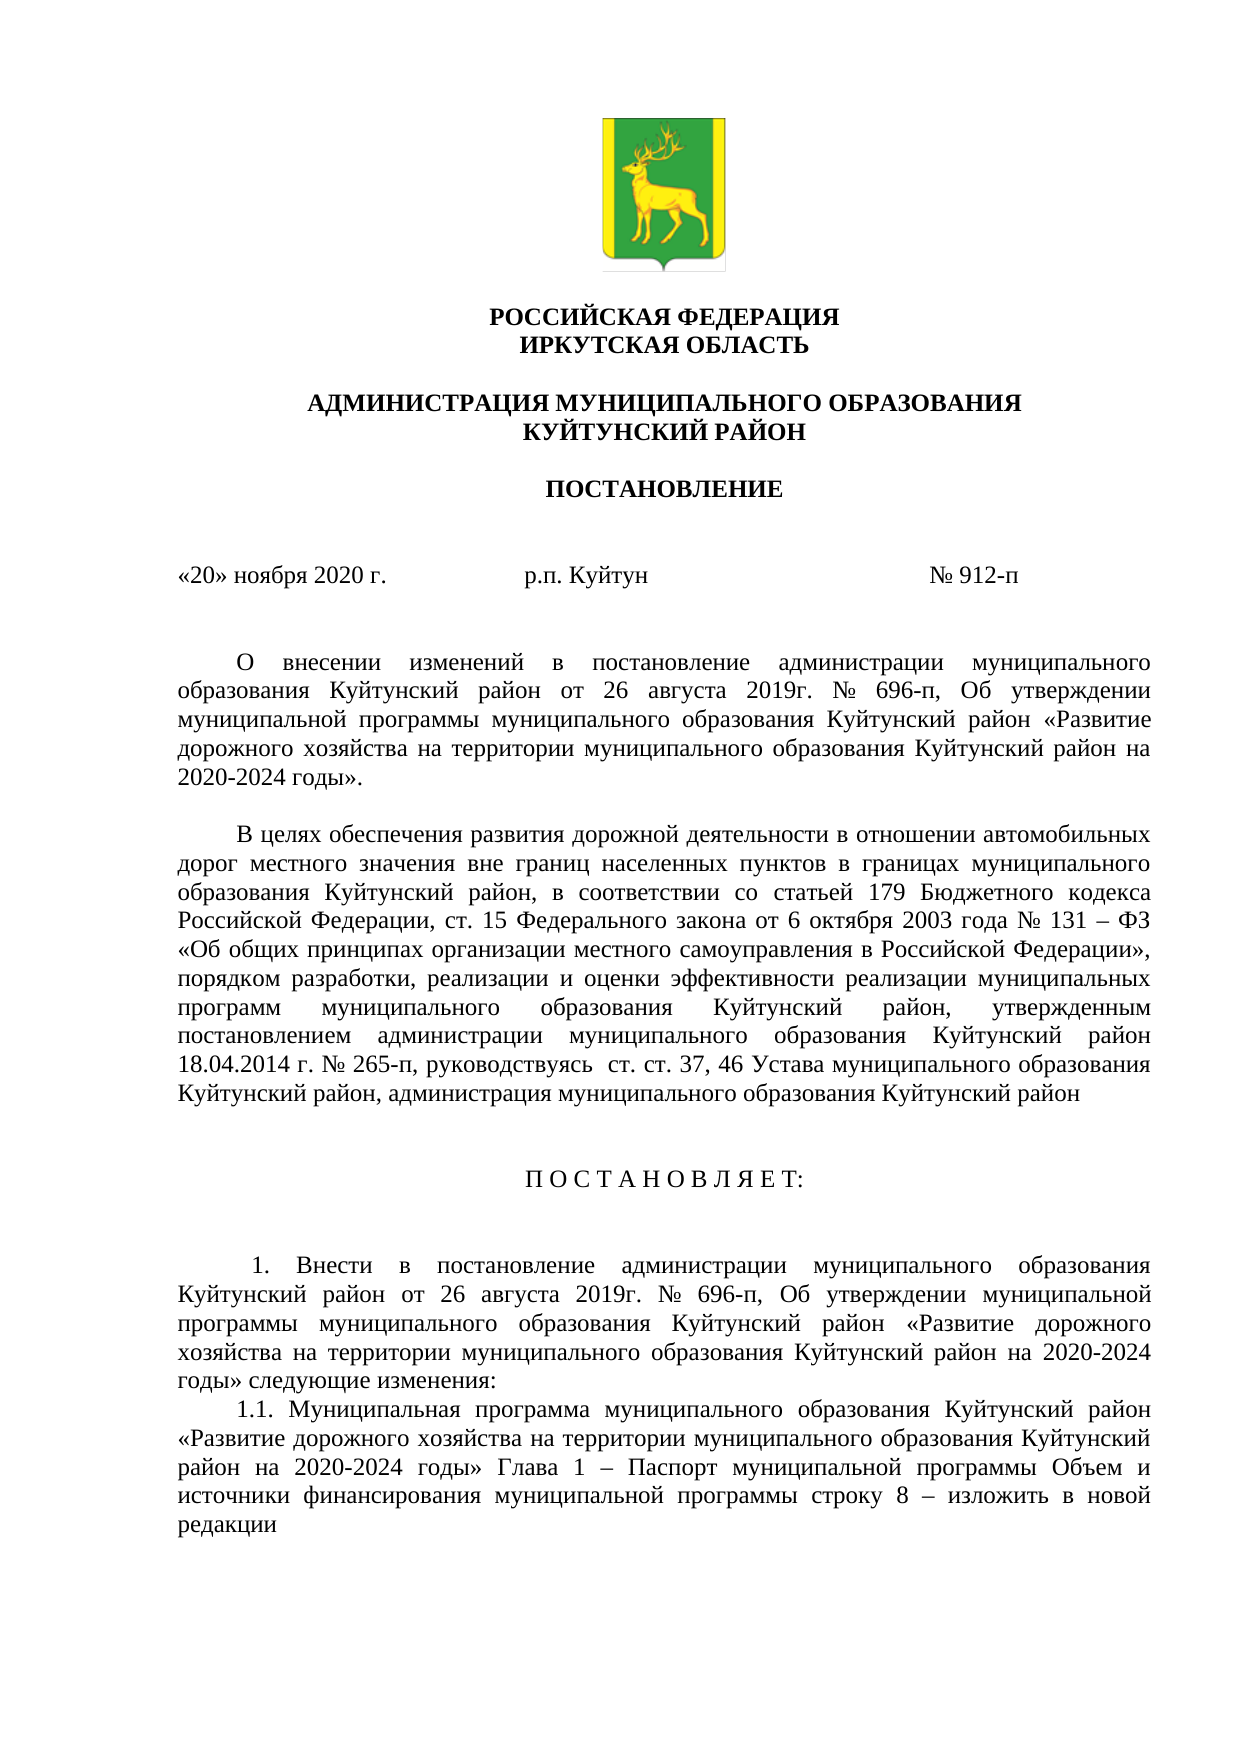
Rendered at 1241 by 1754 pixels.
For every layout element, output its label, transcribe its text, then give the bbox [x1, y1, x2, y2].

picture [602, 118, 727, 273]
text О внесении изменений в постановление администрации муниципального образования Куйтунский район от 26 августа 2019г. № 696-п, Об утверждении муниципальной программы муниципального образования Куйтунский район «Развитие дорожного хозяйства на территории муниципального образования Куйтунский район на 2020-2024 годы». [177, 647, 1152, 790]
text КУЙТУНСКИЙ РАЙОН [177, 417, 1152, 445]
text ИРКУТСКАЯ ОБЛАСТЬ [177, 330, 1152, 359]
text «20» ноября 2020 г. р.п. Куйтун № 912-п [177, 560, 1152, 589]
text РОССИЙСКАЯ ФЕДЕРАЦИЯ [177, 302, 1152, 330]
text АДМИНИСТРАЦИЯ МУНИЦИПАЛЬНОГО ОБРАЗОВАНИЯ [177, 388, 1152, 417]
list 1. Внести в постановление администрации муниципального образования Куйтунский район от 26 августа 2019г. № 696-п, Об утверждении муниципальной программы муниципального образования Куйтунский район «Развитие дорожного хозяйства на территории муниципального образования Куйтунский район на 2020-2024 годы» следующие изменения: [177, 1250, 1152, 1394]
text В целях обеспечения развития дорожной деятельности в отношении автомобильных дорог местного значения вне границ населенных пунктов в границах муниципального образования Куйтунский район, в соответствии со статьей 179 Бюджетного кодекса Российской Федерации, ст. 15 Федерального закона от 6 октября 2003 года № 131 – ФЗ «Об общих принципах организации местного самоуправления в Российской Федерации», порядком разработки, реализации и оценки эффективности реализации муниципальных программ муниципального образования Куйтунский район, утвержденным постановлением администрации муниципального образования Куйтунский район 18.04.2014 г. № 265-п, руководствуясь ст. ст. 37, 46 Устава муниципального образования Куйтунский район, администрация муниципального образования Куйтунский район [177, 819, 1152, 1107]
text П О С Т А Н О В Л Я Е Т: [177, 1164, 1152, 1193]
text 1.1. Муниципальная программа муниципального образования Куйтунский район «Развитие дорожного хозяйства на территории муниципального образования Куйтунский район на 2020-2024 годы» Глава 1 – Паспорт муниципальной программы Объем и источники финансирования муниципальной программы строку 8 – изложить в новой редакции [177, 1394, 1152, 1538]
text ПОСТАНОВЛЕНИЕ [177, 474, 1152, 503]
